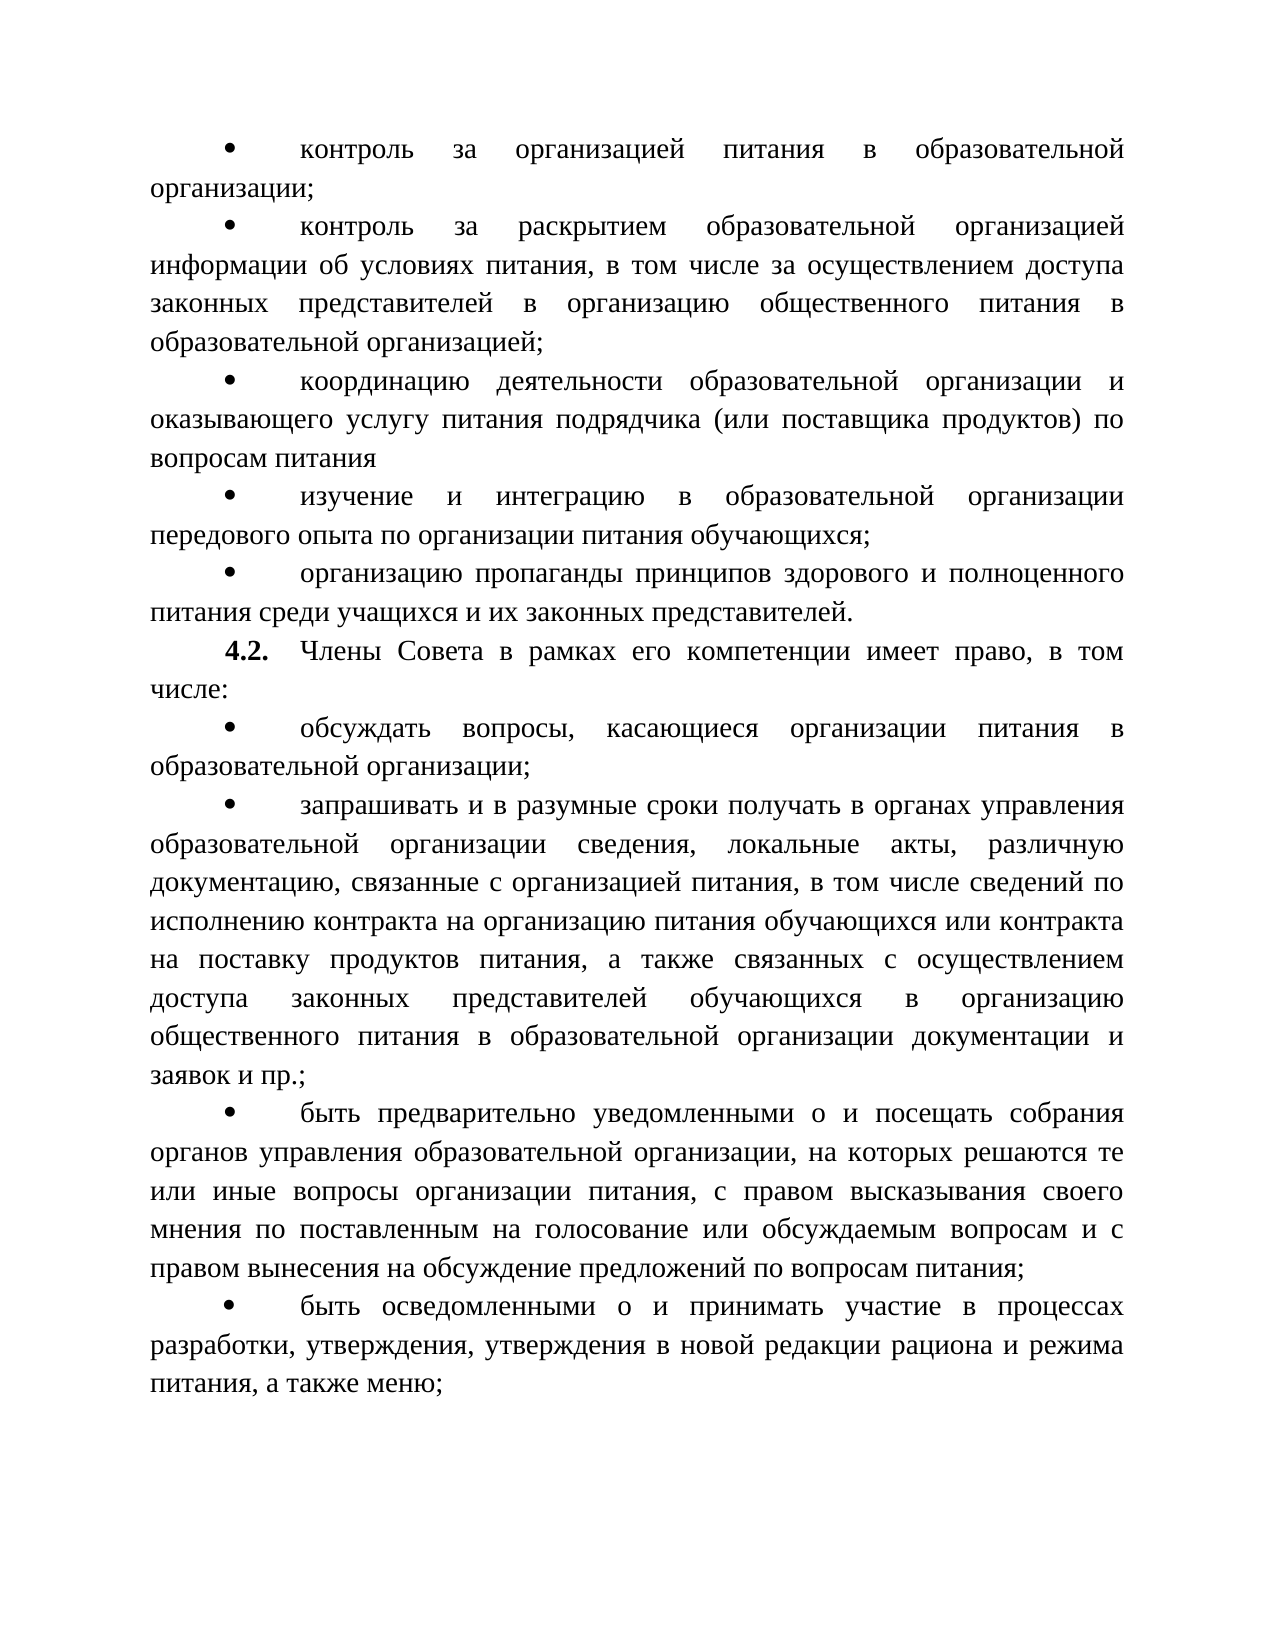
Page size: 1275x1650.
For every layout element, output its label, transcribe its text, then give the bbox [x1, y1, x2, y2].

list запрашивать и в разумные сроки получать в органах управления образовательной организации сведения, локальные акты, различную документацию, связанные с организацией питания, в том числе сведений по исполнению контракта на организацию питания обучающихся или контракта на поставку продуктов питания, а также связанных с осуществлением доступа законных представителей обучающихся в организацию общественного питания в образовательной организации документации и заявок и пр.; [150, 787, 1125, 1091]
list Члены Совета в рамках его компетенции имеет право, в том числе: [150, 633, 1125, 705]
list быть осведомленными о и принимать участие в процессах разработки, утверждения, утверждения в новой редакции рациона и режима питания, а также меню; [150, 1288, 1125, 1399]
list изучение и интеграцию в образовательной организации передового опыта по организации питания обучающихся; [150, 478, 1125, 551]
list контроль за организацией питания в образовательной организации; [150, 131, 1125, 203]
list контроль за раскрытием образовательной организацией информации об условиях питания, в том числе за осуществлением доступа законных представителей в организацию общественного питания в образовательной организацией; [150, 208, 1125, 358]
list организацию пропаганды принципов здорового и полноценного питания среди учащихся и их законных представителей. [150, 556, 1125, 628]
list координацию деятельности образовательной организации и оказывающего услугу питания подрядчика (или поставщика продуктов) по вопросам питания [150, 363, 1125, 473]
list быть предварительно уведомленными о и посещать собрания органов управления образовательной организации, на которых решаются те или иные вопросы организации питания, с правом высказывания своего мнения по поставленным на голосование или обсуждаемым вопросам и с правом вынесения на обсуждение предложений по вопросам питания; [150, 1096, 1125, 1283]
list обсуждать вопросы, касающиеся организации питания в образовательной организации; [150, 710, 1125, 782]
